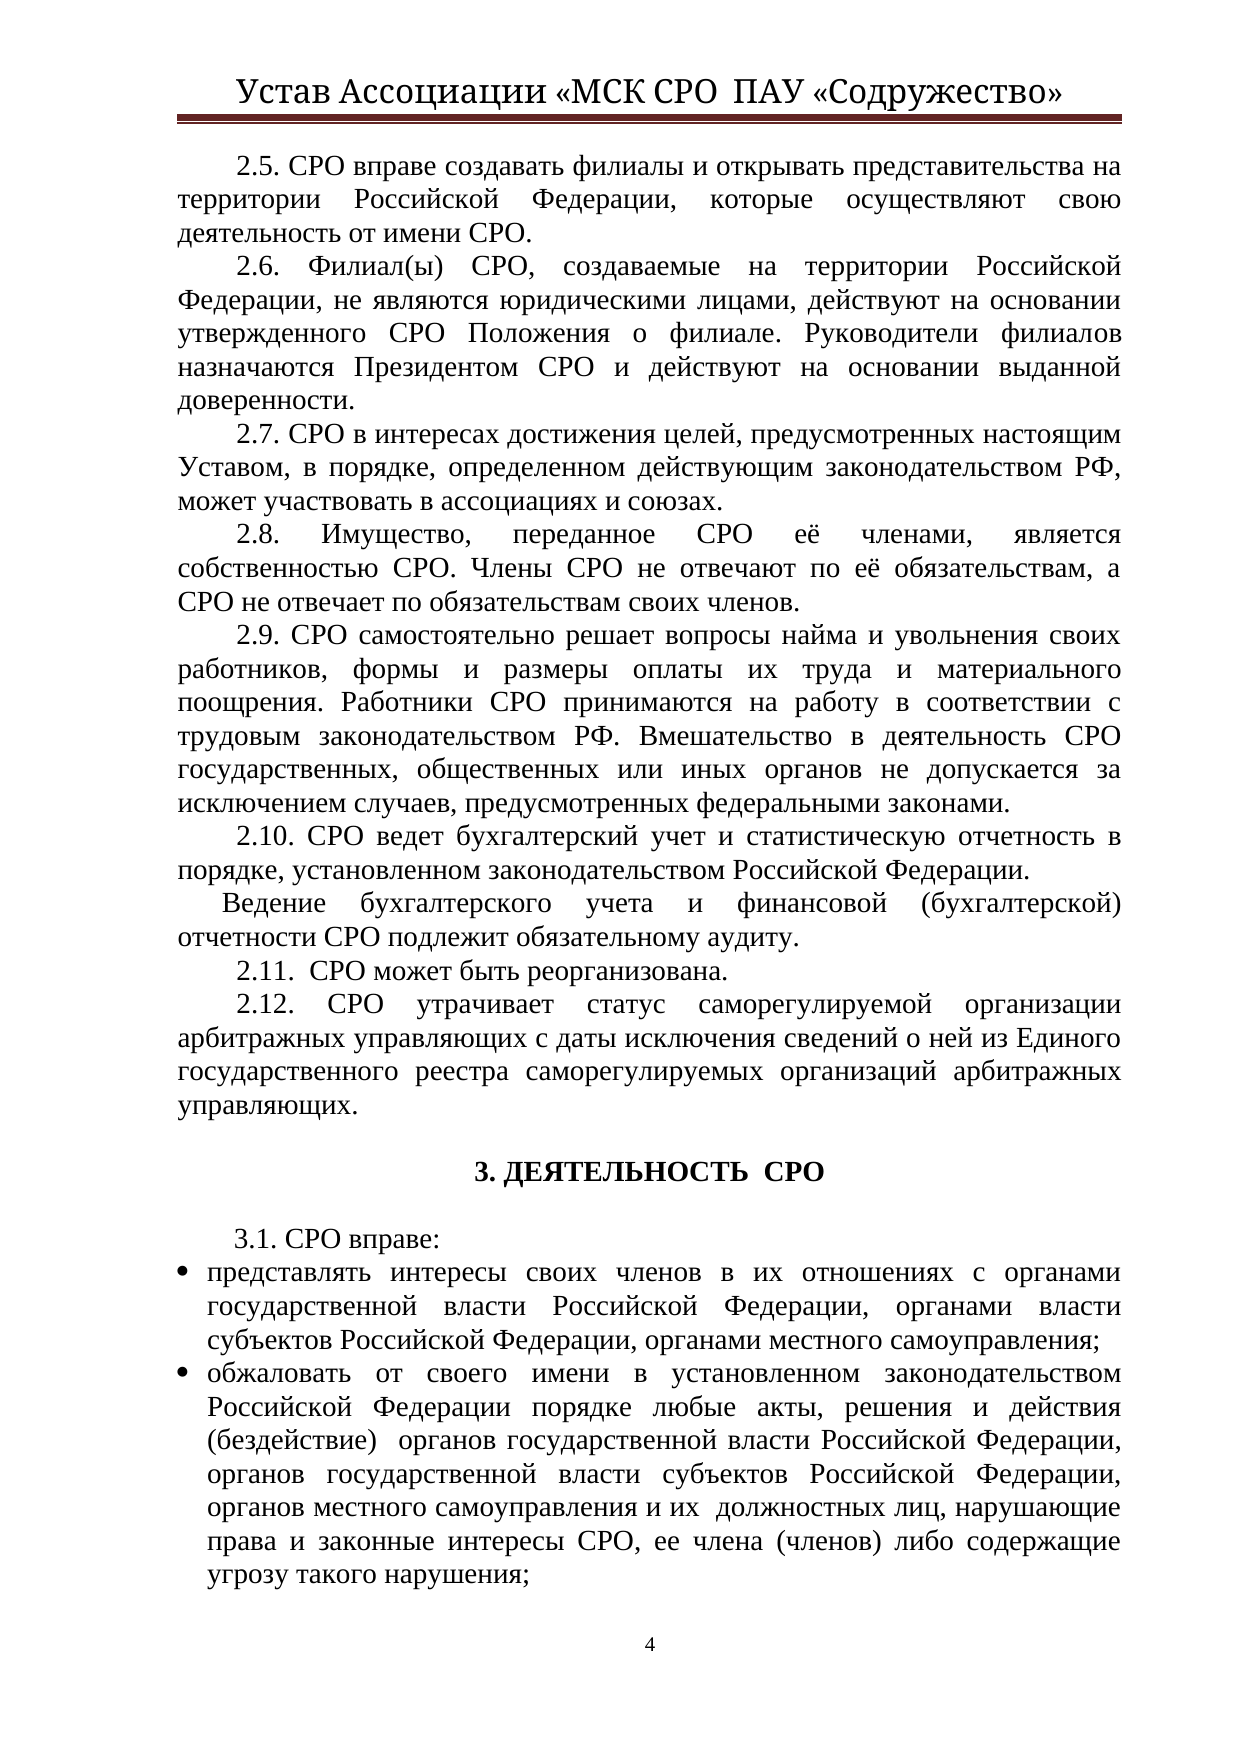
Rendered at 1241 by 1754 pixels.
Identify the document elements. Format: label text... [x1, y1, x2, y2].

text 2.9. СРО самостоятельно решает вопросы найма и увольнения своих работников, формы и размеры оплаты их труда и материального поощрения. Работники СРО принимаются на работу в соответствии с трудовым законодательством РФ. Вмешательство в деятельность СРО государственных, общественных или иных органов не допускается за исключением случаев, предусмотренных федеральными законами. [177, 617, 1122, 818]
text 3. ДЕЯТЕЛЬНОСТЬ СРО [177, 1154, 1122, 1187]
text 2.11. СРО может быть реорганизована. [177, 953, 1122, 986]
text 2.10. СРО ведет бухгалтерский учет и статистическую отчетность в порядке, установленном законодательством Российской Федерации. [177, 818, 1122, 886]
text Ведение бухгалтерского учета и финансовой (бухгалтерской) отчетности СРО подлежит обязательному аудиту. [177, 886, 1122, 953]
list представлять интересы своих членов в их отношениях с органами государственной власти Российской Федерации, органами власти субъектов Российской Федерации, органами местного самоуправления; [177, 1254, 1122, 1355]
text 2.7. СРО в интересах достижения целей, предусмотренных настоящим Уставом, в порядке, определенном действующим законодательством РФ, может участвовать в ассоциациях и союзах. [177, 416, 1122, 517]
text 3.1. СРО вправе: [177, 1221, 1122, 1254]
text 2.5. СРО вправе создавать филиалы и открывать представительства на территории Российской Федерации, которые осуществляют свою деятельность от имени СРО. [177, 148, 1122, 248]
text 2.6. Филиал(ы) СРО, создаваемые на территории Российской Федерации, не являются юридическими лицами, действуют на основании утвержденного СРО Положения о филиале. Руководители филиалов назначаются Президентом СРО и действуют на основании выданной доверенности. [177, 248, 1122, 416]
text 2.12. СРО утрачивает статус саморегулируемой организации арбитражных управляющих с даты исключения сведений о ней из Единого государственного реестра саморегулируемых организаций арбитражных управляющих. [177, 986, 1122, 1120]
list обжаловать от своего имени в установленном законодательством Российской Федерации порядке любые акты, решения и действия (бездействие) органов государственной власти Российской Федерации, органов государственной власти субъектов Российской Федерации, органов местного самоуправления и их должностных лиц, нарушающие права и законные интересы СРО, ее члена (членов) либо содержащие угрозу такого нарушения; [177, 1355, 1122, 1590]
text 2.8. Имущество, переданное СРО её членами, является собственностью СРО. Члены СРО не отвечают по её обязательствам, а СРО не отвечает по обязательствам своих членов. [177, 517, 1122, 617]
